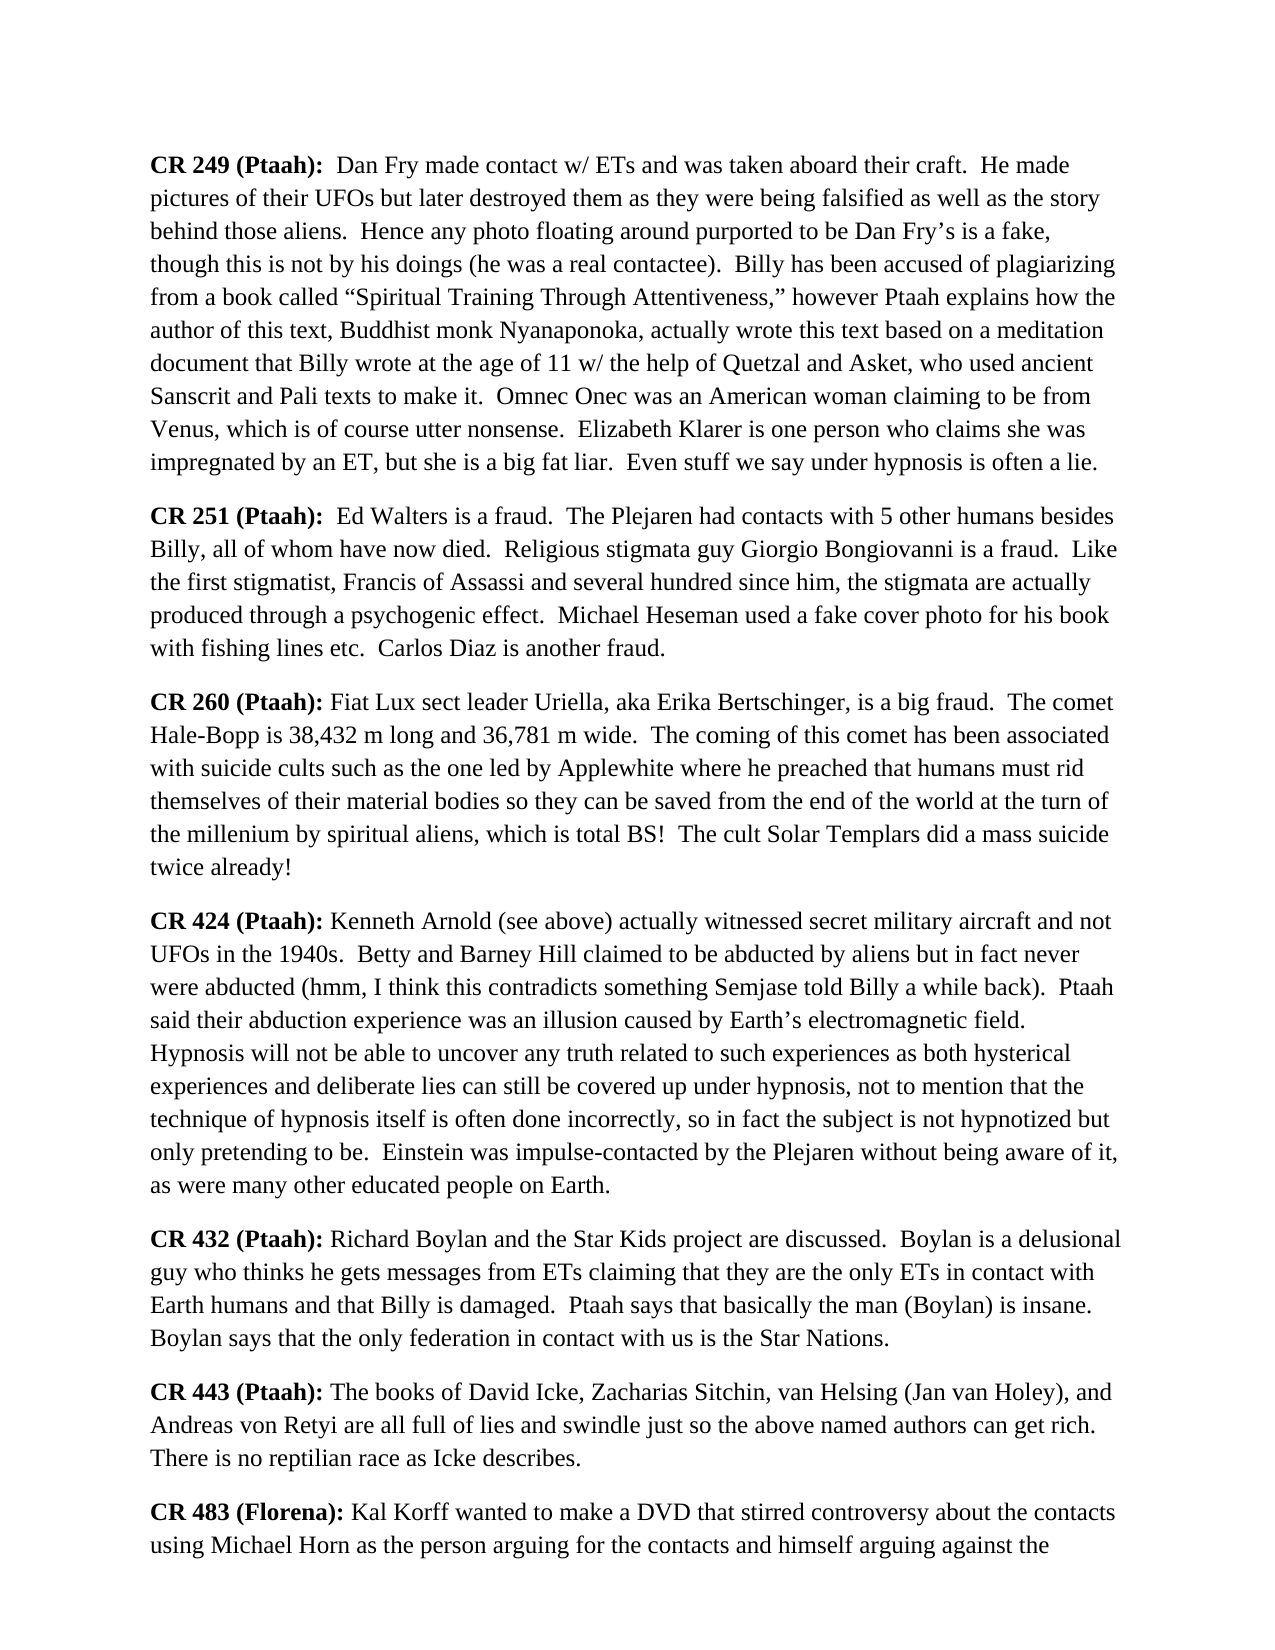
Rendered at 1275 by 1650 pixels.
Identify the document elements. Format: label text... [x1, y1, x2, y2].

text CR 251 (Ptaah): Ed Walters is a fraud. The Plejaren had contacts with 5 other humans besides Billy, all of whom have now died. Religious stigmata guy Giorgio Bongiovanni is a fraud. Like the first stigmatist, Francis of Assassi and several hundred since him, the stigmata are actually produced through a psychogenic effect. Michael Heseman used a fake cover photo for his book with fishing lines etc. Carlos Diaz is another fraud. [150, 501, 1125, 662]
text CR 424 (Ptaah): Kenneth Arnold (see above) actually witnessed secret military aircraft and not UFOs in the 1940s. Betty and Barney Hill claimed to be abducted by aliens but in fact never were abducted (hmm, I think this contradicts something Semjase told Billy a while back). Ptaah said their abduction experience was an illusion caused by Earth’s electromagnetic field. Hypnosis will not be able to uncover any truth related to such experiences as both hysterical experiences and deliberate lies can still be covered up under hypnosis, not to mention that the technique of hypnosis itself is often done incorrectly, so in fact the subject is not hypnotized but only pretending to be. Einstein was impulse-contacted by the Plejaren without being aware of it, as were many other educated people on Earth. [150, 906, 1125, 1199]
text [150, 1497, 1125, 1558]
text CR 432 (Ptaah): Richard Boylan and the Star Kids project are discussed. Boylan is a delusional guy who thinks he gets messages from ETs claiming that they are the only ETs in contact with Earth humans and that Billy is damaged. Ptaah says that basically the man (Boylan) is insane. Boylan says that the only federation in contact with us is the Star Nations. [150, 1224, 1125, 1352]
text CR 443 (Ptaah): The books of David Icke, Zacharias Sitchin, van Helsing (Jan van Holey), and Andreas von Retyi are all full of lies and swindle just so the above named authors can get rich. There is no reptilian race as Icke describes. [150, 1377, 1125, 1472]
text CR 260 (Ptaah): Fiat Lux sect leader Uriella, aka Erika Bertschinger, is a big fraud. The comet Hale-Bopp is 38,432 m long and 36,781 m wide. The coming of this comet has been associated with suicide cults such as the one led by Applewhite where he preached that humans must rid themselves of their material bodies so they can be saved from the end of the world at the turn of the millenium by spiritual aliens, which is total BS! The cult Solar Templars did a mass suicide twice already! [150, 687, 1125, 881]
text CR 249 (Ptaah): Dan Fry made contact w/ ETs and was taken aboard their craft. He made pictures of their UFOs but later destroyed them as they were being falsified as well as the story behind those aliens. Hence any photo floating around purported to be Dan Fry’s is a fake, though this is not by his doings (he was a real contactee). Billy has been accused of plagiarizing from a book called “Spiritual Training Through Attentiveness,” however Ptaah explains how the author of this text, Buddhist monk Nyanaponoka, actually wrote this text based on a meditation document that Billy wrote at the age of 11 w/ the help of Quetzal and Asket, who used ancient Sanscrit and Pali texts to make it. Omnec Onec was an American woman claiming to be from Venus, which is of course utter nonsense. Elizabeth Klarer is one person who claims she was impregnated by an ET, but she is a big fat liar. Even stuff we say under hypnosis is often a lie. [150, 150, 1125, 476]
